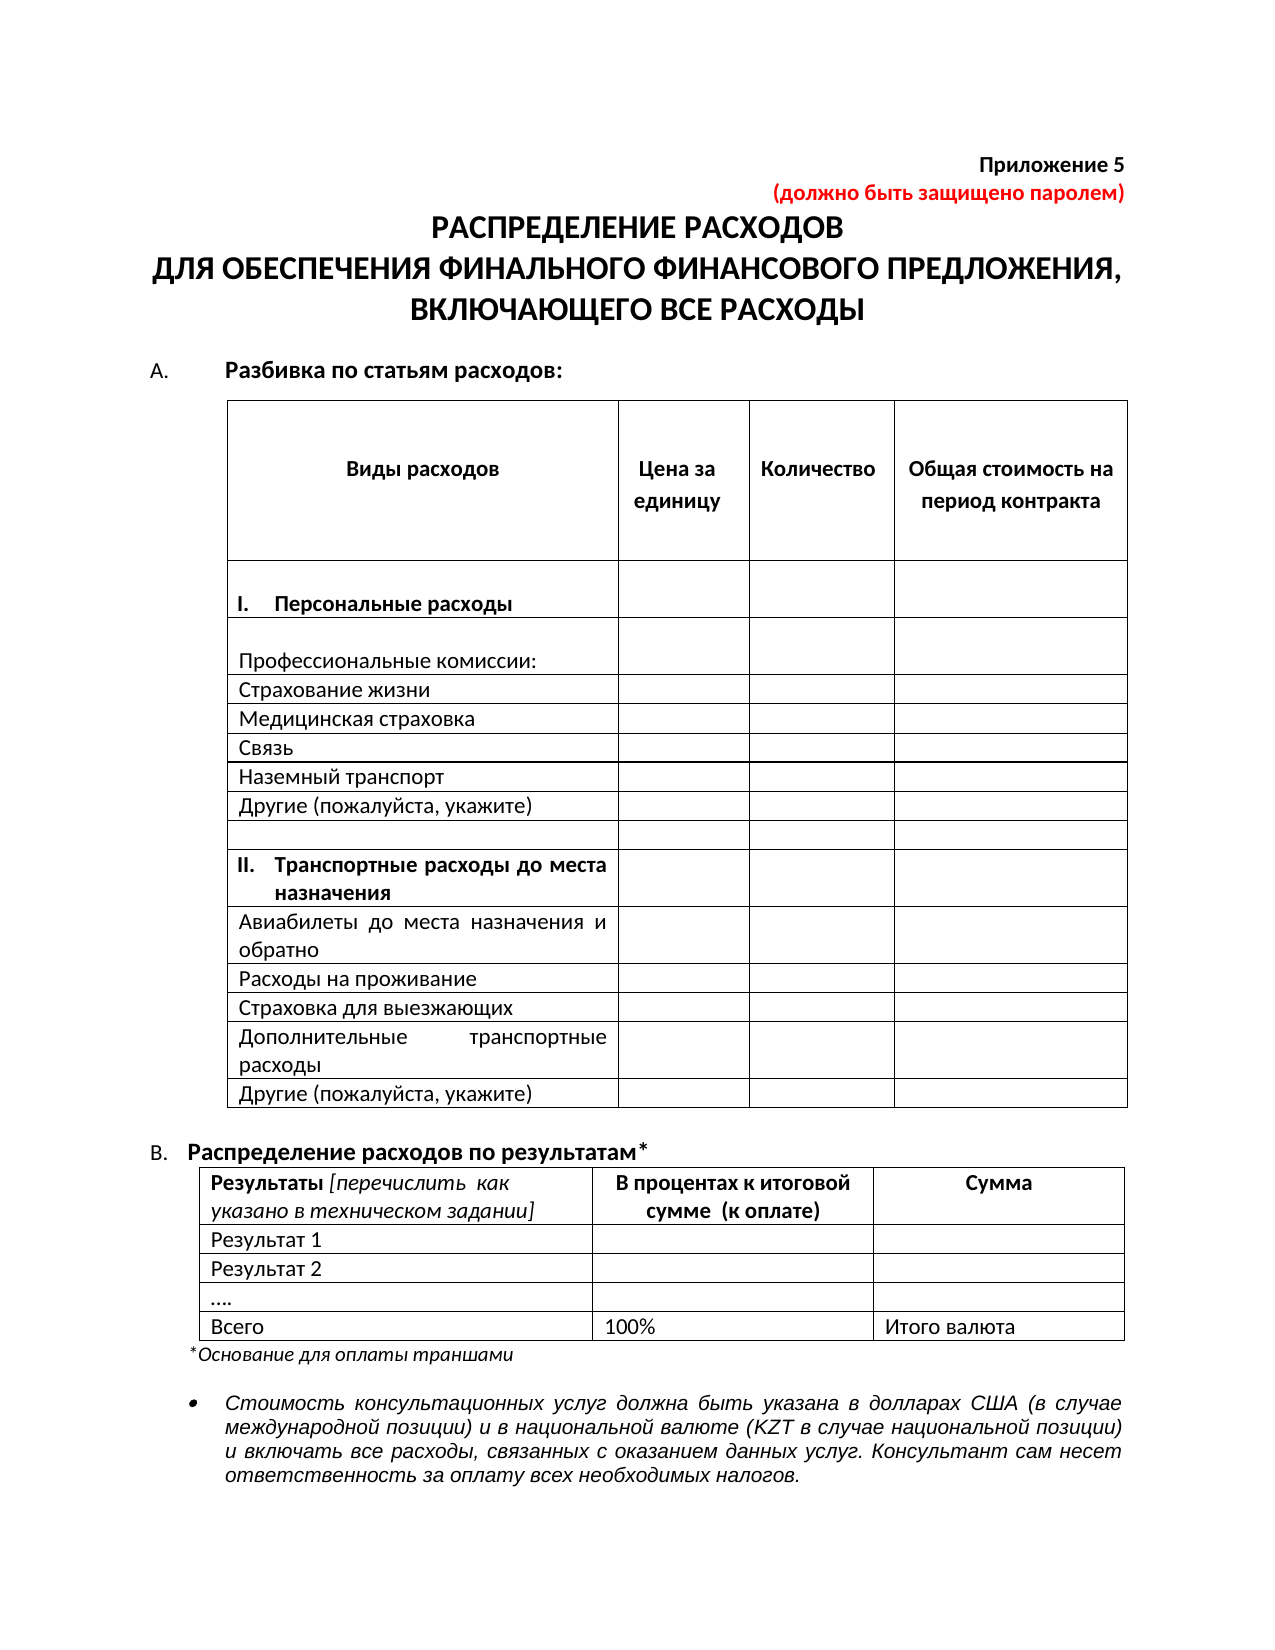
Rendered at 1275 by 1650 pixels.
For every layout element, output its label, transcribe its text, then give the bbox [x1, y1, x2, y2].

table_cell [750, 561, 894, 617]
table_cell [619, 821, 749, 849]
table_cell [750, 704, 894, 732]
table_header Количество [750, 401, 894, 560]
table_cell [619, 907, 749, 963]
table_header В процентах к итоговой сумме (к оплате) [593, 1168, 873, 1224]
table_cell 100% [593, 1312, 873, 1340]
table_cell [750, 618, 894, 674]
table_cell [895, 704, 1127, 732]
table_cell [619, 734, 749, 761]
table_cell [750, 734, 894, 761]
table_cell [895, 675, 1127, 703]
list Разбивка по статьям расходов: [150, 354, 1125, 385]
table_cell [895, 763, 1127, 791]
table_cell Дополнительные транспортные расходы [228, 1022, 618, 1078]
table_cell …. [200, 1283, 592, 1311]
table_cell [895, 1022, 1127, 1078]
table_cell Всего [200, 1312, 592, 1340]
table_cell [619, 561, 749, 617]
list РАСПРЕДЕЛЕНИЕ РАСХОДОВ [150, 206, 1125, 247]
table_cell Персональные расходы [228, 561, 618, 617]
table_cell Связь [228, 734, 618, 761]
table_cell [895, 907, 1127, 963]
table_cell [619, 1022, 749, 1078]
table_cell [750, 675, 894, 703]
table_cell [619, 618, 749, 674]
table_cell [895, 964, 1127, 992]
table_cell Страховка для выезжающих [228, 993, 618, 1021]
text *Основание для оплаты траншами [187, 1341, 1125, 1366]
table_cell [895, 792, 1127, 819]
text (должно быть защищено паролем) [150, 178, 1125, 206]
table_cell [895, 618, 1127, 674]
table_cell [593, 1225, 873, 1253]
table_cell [750, 850, 894, 906]
table_cell Результат 1 [200, 1225, 592, 1253]
table_cell [593, 1254, 873, 1282]
table_cell Расходы на проживание [228, 964, 618, 992]
table_cell [619, 704, 749, 732]
text Приложение 5 [150, 150, 1125, 178]
table_cell [895, 561, 1127, 617]
table_cell Результат 2 [200, 1254, 592, 1282]
list Стоимость консультационных услуг должна быть указана в долларах США (в случае международной позиции) и в национальной валюте (KZT в случае национальной позиции) и включать все расходы, связанных с оказанием данных услуг. Консультант сам несет ответственность за оплату всех необходимых налогов. [187, 1391, 1125, 1487]
table_cell Авиабилеты до места назначения и обратно [228, 907, 618, 963]
table_cell [619, 964, 749, 992]
table_header Цена за единицу [619, 401, 749, 560]
table_cell [895, 821, 1127, 849]
table_cell [593, 1283, 873, 1311]
table_cell Итого валюта [874, 1312, 1124, 1340]
table_cell [619, 1079, 749, 1107]
table_cell Транспортные расходы до места назначения [228, 850, 618, 906]
table_header Результаты [перечислить как указано в техническом задании] [200, 1168, 592, 1224]
table_cell [874, 1283, 1124, 1311]
table_cell [619, 850, 749, 906]
table_cell [895, 734, 1127, 761]
table_cell Профессиональные комиссии: [228, 618, 618, 674]
list ДЛЯ ОБЕСПЕЧЕНИЯ ФИНАЛЬНОГО ФИНАНСОВОГО ПРЕДЛОЖЕНИЯ, ВКЛЮЧАЮЩЕГО ВСЕ РАСХОДЫ [150, 247, 1125, 328]
table_cell [228, 821, 618, 849]
table_cell [750, 964, 894, 992]
table_cell [619, 675, 749, 703]
table_cell [895, 993, 1127, 1021]
table_cell Другие (пожалуйста, укажите) [228, 1079, 618, 1107]
table_cell [750, 1022, 894, 1078]
table_cell [750, 907, 894, 963]
table_cell [874, 1225, 1124, 1253]
table_cell [874, 1254, 1124, 1282]
table_cell Наземный транспорт [228, 763, 618, 791]
table_header Общая стоимость на период контракта [895, 401, 1127, 560]
table_cell Страхование жизни [228, 675, 618, 703]
table_cell Медицинская страховка [228, 704, 618, 732]
table_cell [895, 850, 1127, 906]
table_cell [750, 821, 894, 849]
table_cell [619, 792, 749, 819]
table_cell [750, 993, 894, 1021]
list Распределение расходов по результатам* [150, 1136, 1125, 1167]
table_cell [895, 1079, 1127, 1107]
table_cell [750, 1079, 894, 1107]
table_header Виды расходов [228, 401, 618, 560]
table_cell [619, 993, 749, 1021]
table_header Сумма [874, 1168, 1124, 1224]
table_cell [750, 763, 894, 791]
table_cell [750, 792, 894, 819]
table_cell Другие (пожалуйста, укажите) [228, 792, 618, 819]
table_cell [619, 763, 749, 791]
